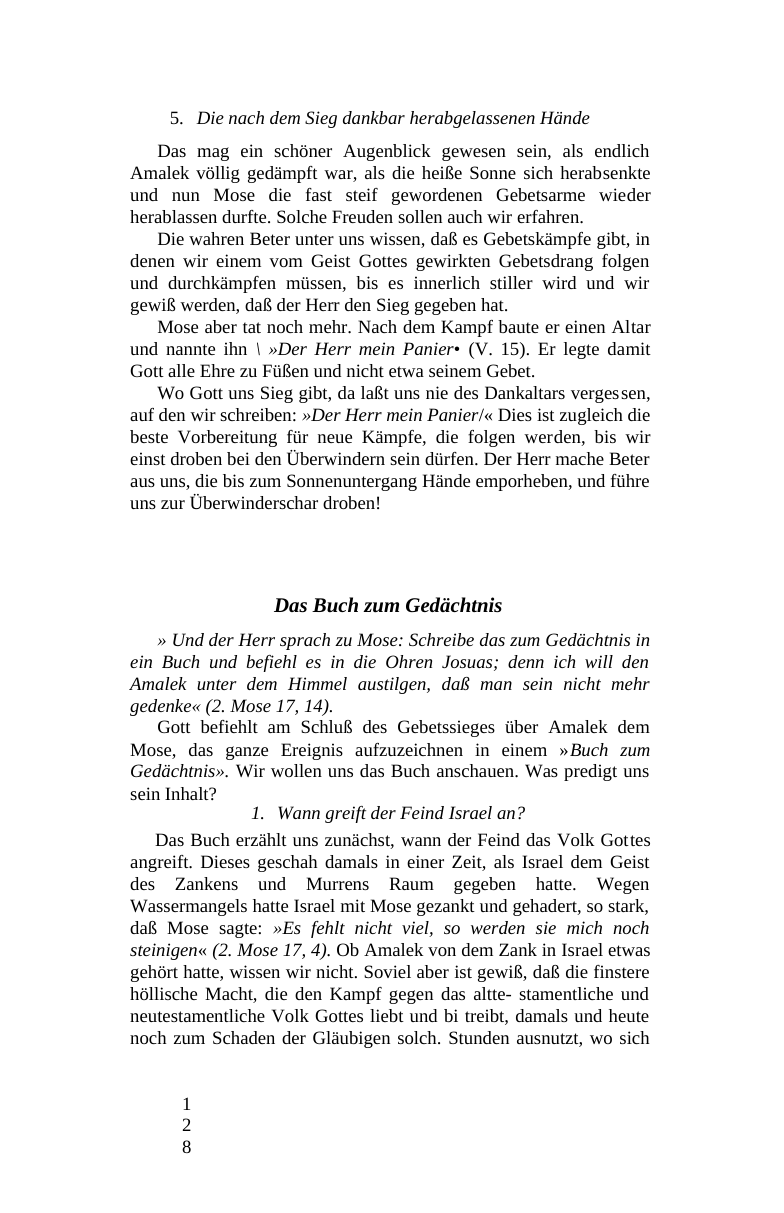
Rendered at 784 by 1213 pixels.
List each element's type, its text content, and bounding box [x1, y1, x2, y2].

text Das mag ein schöner Augenblick gewesen sein, als endlich Amalek völlig gedämpft war, als die heiße Sonne sich herabsenkte und nun Mose die fast steif gewordenen Gebetsarme wieder herablassen durfte. Solche Freuden sollen auch wir erfahren. [130, 140, 651, 228]
subtitle Das Buch zum Gedächtnis [130, 596, 646, 617]
text Mose aber tat noch mehr. Nach dem Kampf baute er einen Altar und nannte ihn \ »Der Herr mein Panier• (V. 15). Er legte damit Gott alle Ehre zu Füßen und nicht etwa seinem Gebet. [130, 316, 651, 382]
text » Und der Herr sprach zu Mose: Schreibe das zum Gedächtnis in ein Buch und befiehl es in die Ohren Josuas; denn ich will den Amalek unter dem Himmel austilgen, daß man sein nicht mehr gedenke« (2. Mose 17, 14). [130, 628, 651, 716]
list Wann greift der Feind Israel an? [251, 804, 651, 823]
text Die wahren Beter unter uns wissen, daß es Gebetskämpfe gibt, in denen wir einem vom Geist Gottes gewirkten Gebetsdrang folgen und durchkämpfen müssen, bis es innerlich stiller wird und wir gewiß werden, daß der Herr den Sieg gegeben hat. [130, 228, 651, 316]
text Gott befiehlt am Schluß des Gebetssieges über Amalek dem Mose, das ganze Ereignis aufzuzeichnen in einem »Buch zum Gedächtnis». Wir wollen uns das Buch anschauen. Was predigt uns sein Inhalt? [130, 716, 651, 804]
text Wo Gott uns Sieg gibt, da laßt uns nie des Dankaltars vergessen, auf den wir schreiben: »Der Herr mein Panier/« Dies ist zugleich die beste Vorbereitung für neue Kämpfe, die folgen werden, bis wir einst droben bei den Überwindern sein dürfen. Der Herr mache Beter aus uns, die bis zum Sonnenuntergang Hände emporheben, und führe uns zur Überwinderschar droben! [130, 382, 651, 513]
list Die nach dem Sieg dankbar herabgelassenen Hände [169, 109, 651, 128]
